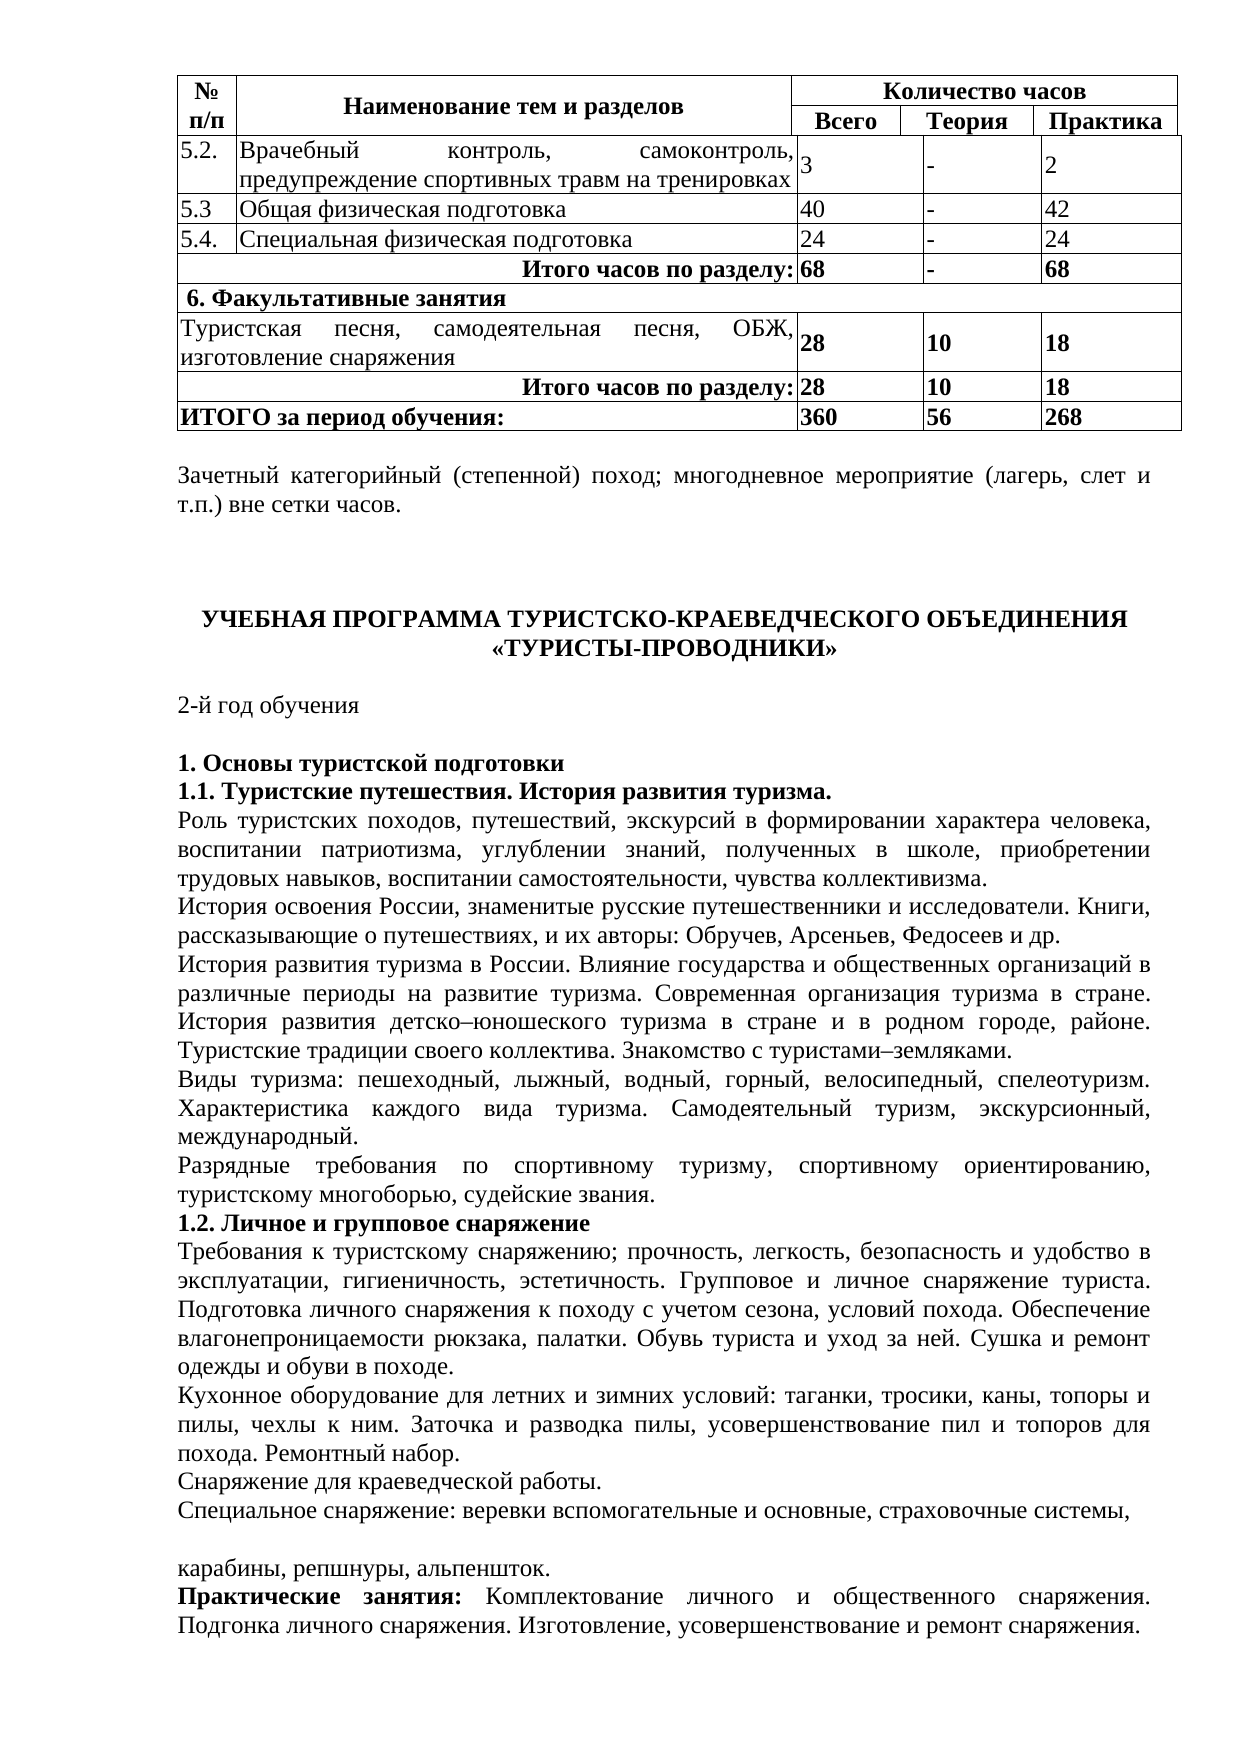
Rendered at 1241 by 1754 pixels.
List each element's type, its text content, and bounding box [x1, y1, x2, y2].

text История освоения России, знаменитые русские путешественники и исследователи. Книги, рассказывающие о путешествиях, и их авторы: Обручев, Арсеньев, Федосеев и др. [177, 891, 1152, 949]
text «ТУРИСТЫ-ПРОВОДНИКИ» [177, 633, 1152, 661]
text Требования к туристскому снаряжению; прочность, легкость, безопасность и удобство в эксплуатации, гигиеничность, эстетичность. Групповое и личное снаряжение туриста. Подготовка личного снаряжения к походу с учетом сезона, условий похода. Обеспечение влагонепроницаемости рюкзака, палатки. Обувь туриста и уход за ней. Сушка и ремонт одежды и обуви в походе. [177, 1236, 1152, 1380]
text 1. Основы туристской подготовки [177, 748, 1152, 776]
table_cell 68 [1042, 254, 1181, 282]
text Роль туристских походов, путешествий, экскурсий в формировании характера человека, воспитании патриотизма, углублении знаний, полученных в школе, приобретении трудовых навыков, воспитании самостоятельности, чувства коллективизма. [177, 805, 1152, 891]
table_cell - [924, 224, 1041, 253]
table_cell - [924, 194, 1041, 223]
text Разрядные требования по спортивному туризму, спортивному ориентированию, туристскому многоборью, судейские звания. [177, 1150, 1152, 1208]
table_cell 40 [798, 194, 923, 223]
table_header Наименование тем и разделов [237, 76, 791, 134]
table_cell 5.4. [178, 224, 236, 253]
text История развития туризма в России. Влияние государства и общественных организаций в различные периоды на развитие туризма. Современная организация туризма в стране. История развития детско–юношеского туризма в стране и в родном городе, районе. Туристские традиции своего коллектива. Знакомство с туристами–земляками. [177, 949, 1152, 1064]
table_cell 10 [924, 372, 1041, 401]
table_cell Итого часов по разделу: [178, 254, 797, 282]
text УЧЕБНАЯ ПРОГРАММА ТУРИСТСКО-КРАЕВЕДЧЕСКОГО ОБЪЕДИНЕНИЯ [177, 604, 1152, 633]
table_cell 56 [924, 402, 1041, 430]
table_cell 24 [798, 224, 923, 253]
table_cell 268 [1042, 402, 1181, 430]
table_cell 360 [798, 402, 923, 430]
table_cell Итого часов по разделу: [178, 372, 797, 401]
text 1.2. Личное и групповое снаряжение [177, 1208, 1152, 1236]
table_cell Всего [792, 106, 900, 134]
text Практические занятия: Комплектование личного и общественного снаряжения. Подгонка личного снаряжения. Изготовление, усовершенствование и ремонт снаряжения. [177, 1581, 1152, 1639]
table_cell 24 [1042, 224, 1181, 253]
text Снаряжение для краеведческой работы. [177, 1466, 1152, 1495]
table_cell ИТОГО за период обучения: [178, 402, 797, 430]
table_cell 18 [1042, 313, 1181, 371]
table_cell 6. Факультативные занятия [178, 284, 1181, 312]
table_cell 28 [798, 372, 923, 401]
table_cell Специальная физическая подготовка [237, 224, 797, 253]
text Специальное снаряжение: веревки вспомогательные и основные, страховочные системы, [177, 1495, 1152, 1524]
table_cell Общая физическая подготовка [237, 194, 797, 223]
table_cell - [924, 136, 1041, 193]
table_cell 5.3 [178, 194, 236, 223]
table_cell 2 [1042, 136, 1181, 193]
text 1.1. Туристские путешествия. История развития туризма. [177, 776, 1152, 805]
text Виды туризма: пешеходный, лыжный, водный, горный, велосипедный, спелеотуризм. Характеристика каждого вида туризма. Самодеятельный туризм, экскурсионный, международный. [177, 1064, 1152, 1150]
text карабины, репшнуры, альпеншток. [177, 1553, 1152, 1581]
table_cell 68 [798, 254, 923, 282]
table_cell Туристская песня, самодеятельная песня, ОБЖ, изготовление снаряжения [178, 313, 797, 371]
table_header Количество часов [792, 76, 1177, 105]
table_cell 42 [1042, 194, 1181, 223]
table_cell - [924, 254, 1041, 282]
text 2-й год обучения [177, 690, 1152, 719]
table_cell 28 [798, 313, 923, 371]
table_cell Теория [901, 106, 1033, 134]
table_cell 10 [924, 313, 1041, 371]
table_cell 3 [798, 136, 923, 193]
text Кухонное оборудование для летних и зимних условий: таганки, тросики, каны, топоры и пилы, чехлы к ним. Заточка и разводка пилы, усовершенствование пил и топоров для похода. Ремонтный набор. [177, 1380, 1152, 1466]
text Зачетный категорийный (степенной) поход; многодневное мероприятие (лагерь, слет и т.п.) вне сетки часов. [177, 460, 1152, 518]
table_cell 18 [1042, 372, 1181, 401]
table_cell 5.2. [178, 136, 236, 193]
table_cell Врачебный контроль, самоконтроль, предупреждение спортивных травм на тренировках [237, 136, 797, 193]
table_header № п/п [178, 76, 236, 134]
table_cell Практика [1034, 106, 1177, 134]
